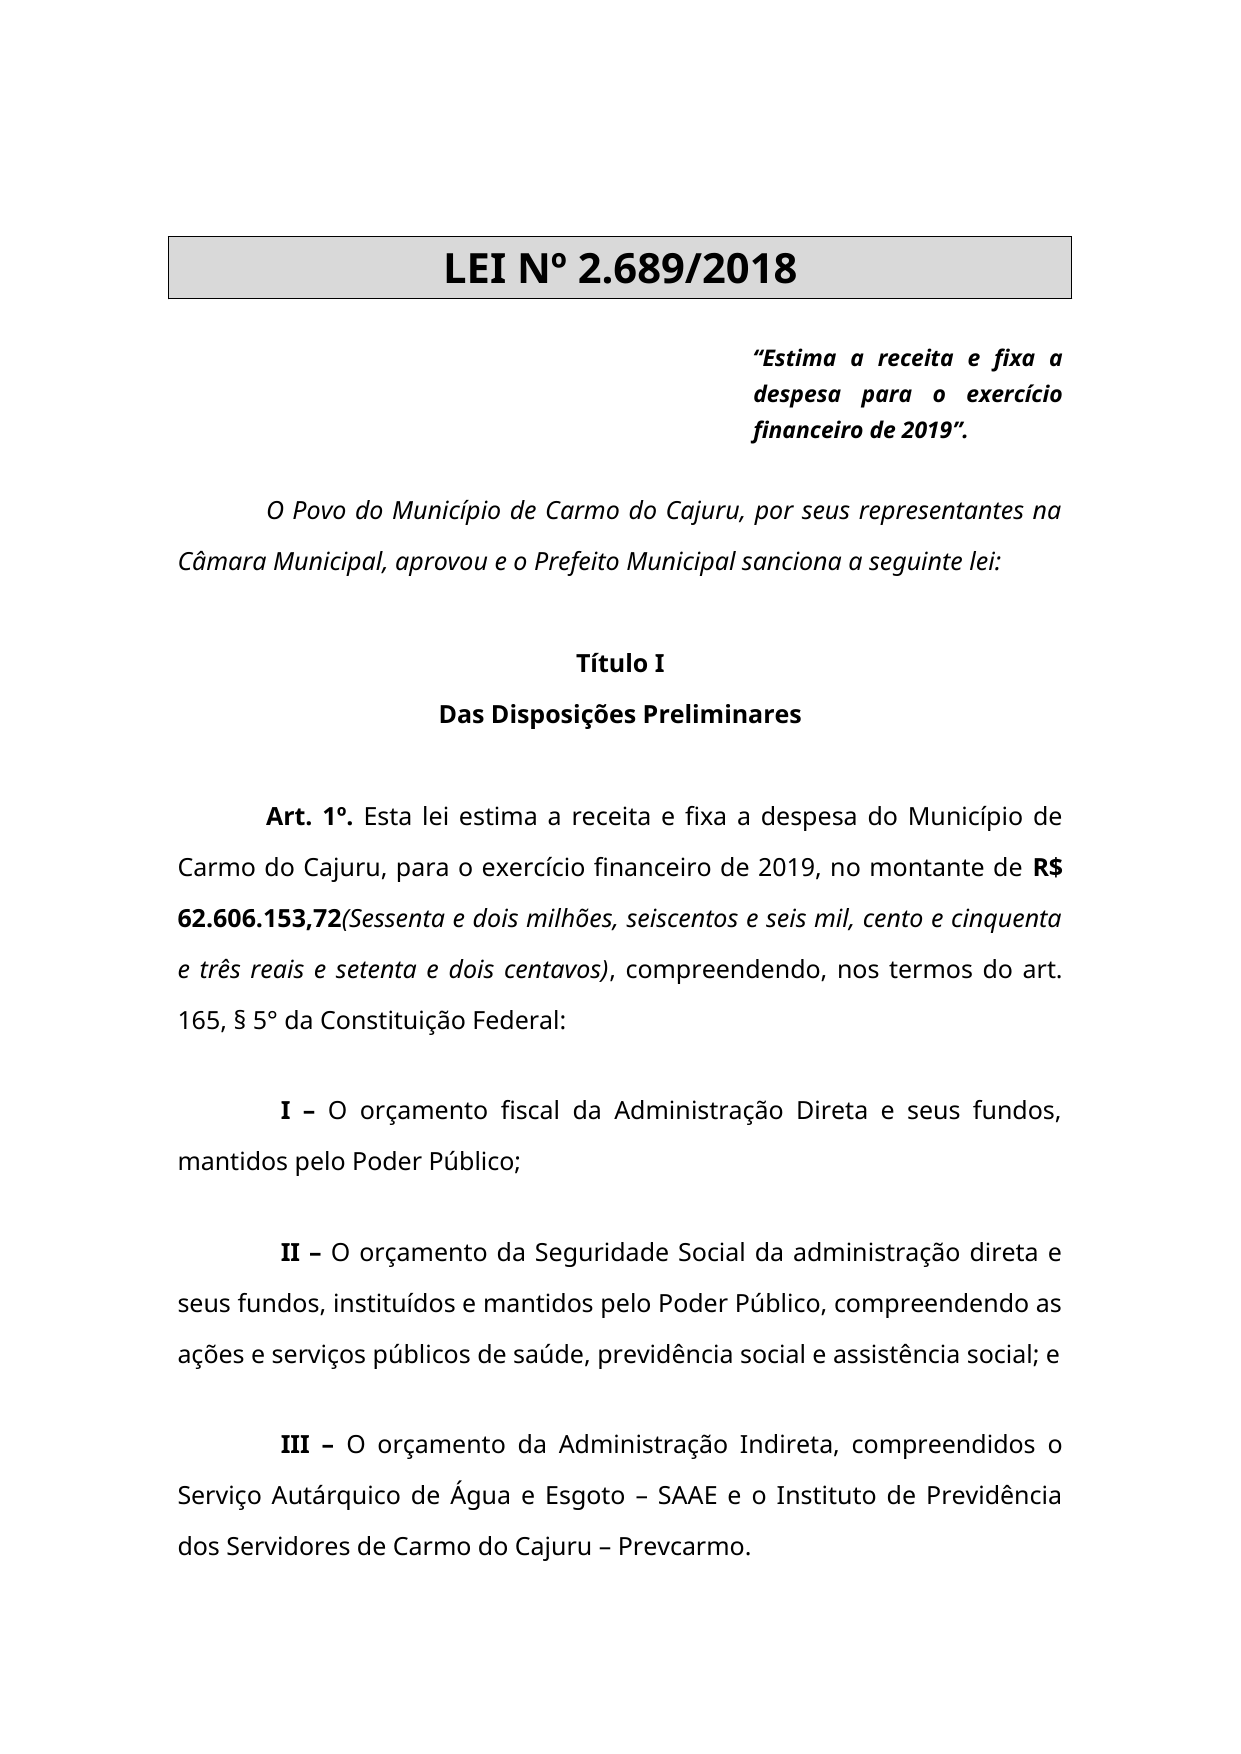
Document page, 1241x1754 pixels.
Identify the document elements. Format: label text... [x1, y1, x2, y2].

text O Povo do Município de Carmo do Cajuru, por seus representantes na Câmara Municipal, aprovou e o Prefeito Municipal sanciona a seguinte lei: [177, 492, 1063, 577]
text LEI Nº 2.689/2018 [169, 237, 1071, 298]
text “Estima a receita e fixa a despesa para o exercício financeiro de 2019”. [752, 342, 1063, 445]
text Art. 1º. Esta lei estima a receita e fixa a despesa do Município de Carmo do Cajuru, para o exercício financeiro de 2019, no montante de R$ 62.606.153,72(Sessenta e dois milhões, seiscentos e seis mil, cento e cinquenta e três reais e setenta e dois centavos), compreendendo, nos termos do art. 165, § 5° da Constituição Federal: [177, 798, 1063, 1037]
text Das Disposições Preliminares [177, 696, 1063, 731]
subtitle Título I [177, 645, 1063, 679]
text II – O orçamento da Seguridade Social da administração direta e seus fundos, instituídos e mantidos pelo Poder Público, compreendendo as ações e serviços públicos de saúde, previdência social e assistência social; e [177, 1234, 1063, 1370]
text III – O orçamento da Administração Indireta, compreendidos o Serviço Autárquico de Água e Esgoto – SAAE e o Instituto de Previdência dos Servidores de Carmo do Cajuru – Prevcarmo. [177, 1426, 1063, 1563]
text I – O orçamento fiscal da Administração Direta e seus fundos, mantidos pelo Poder Público; [177, 1093, 1063, 1178]
